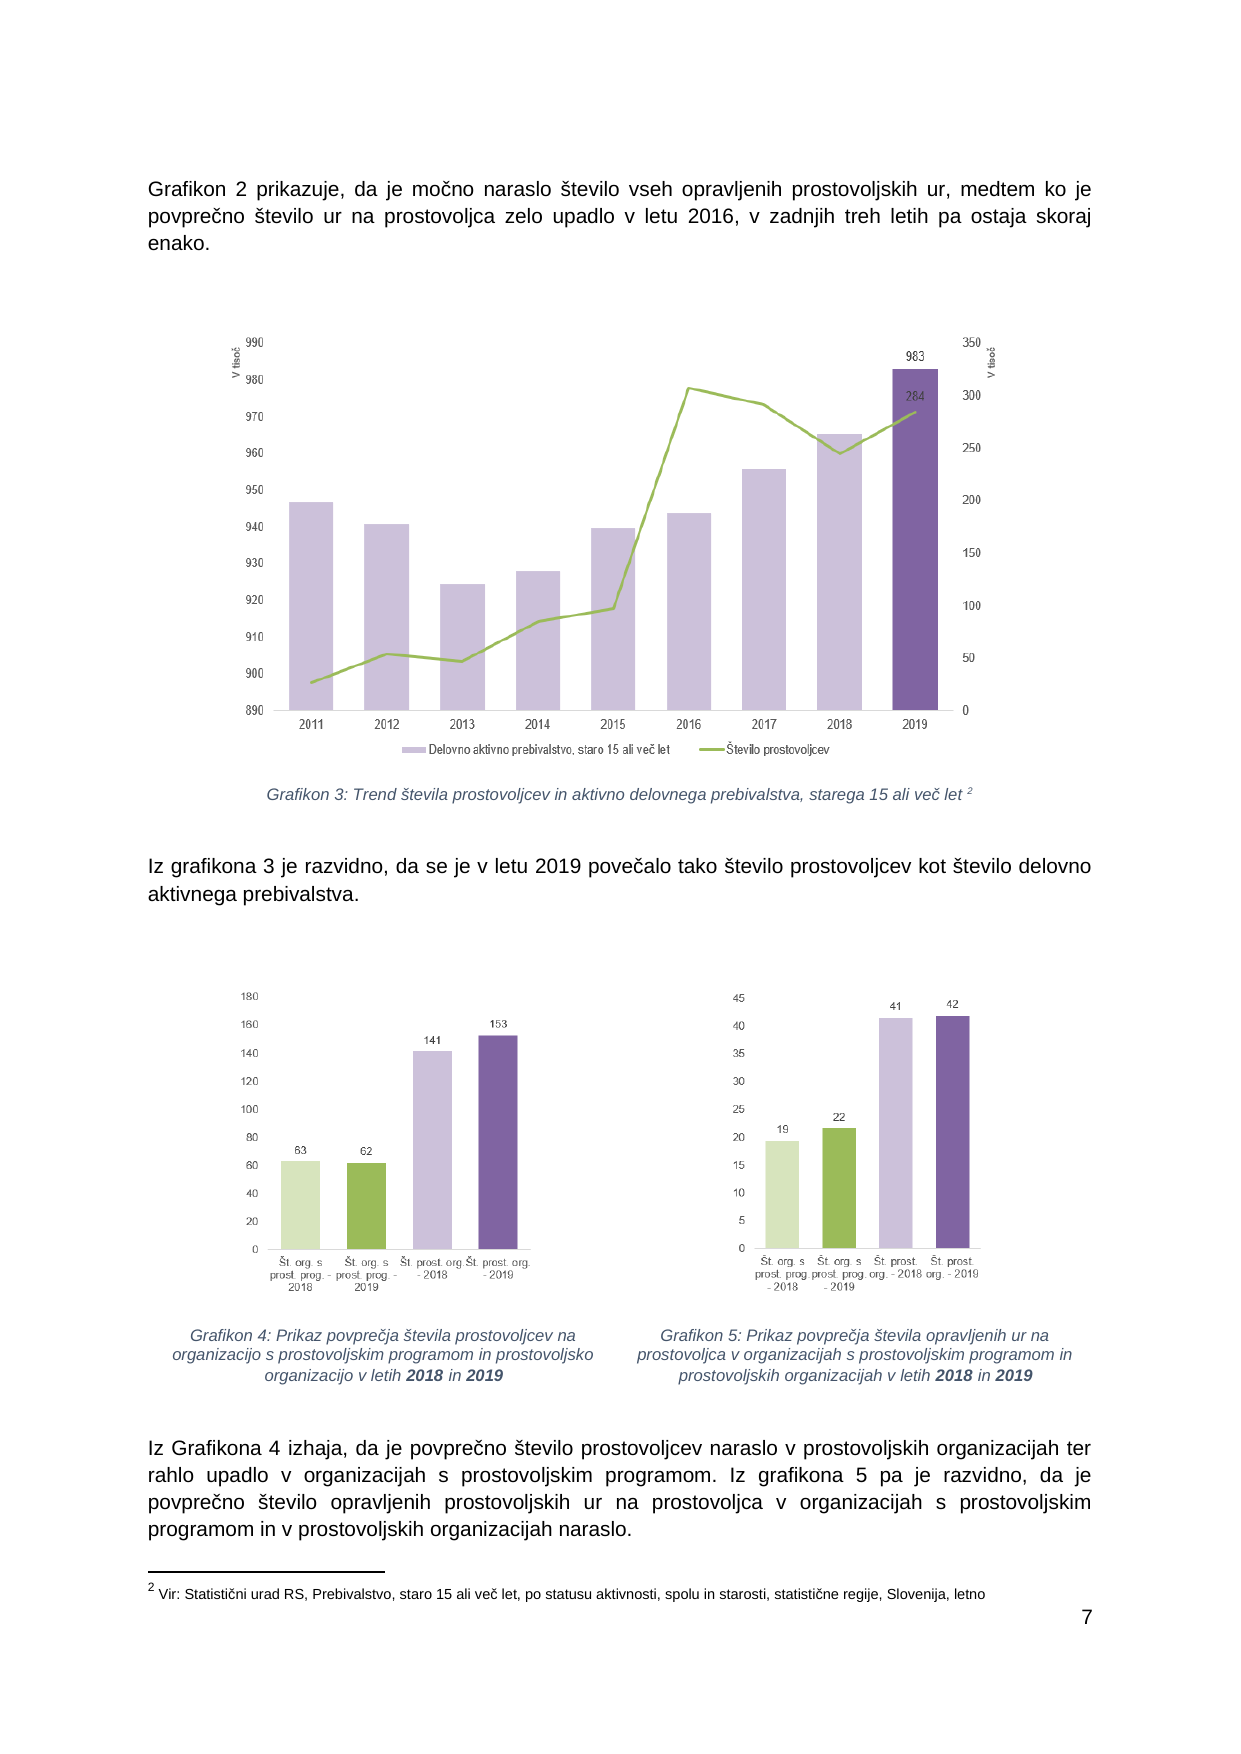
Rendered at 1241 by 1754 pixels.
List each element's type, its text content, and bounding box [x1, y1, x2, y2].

picture [234, 987, 533, 1299]
table_cell Grafikon 5: Prikaz povprečja števila opravljenih ur na prostovoljca v organizacijah s prostovoljskim programom in prostovoljskih organizacijah v letih 2018 in 2019 [620, 1326, 1092, 1407]
text Grafikon 2 prikazuje, da je močno naraslo število vseh opravljenih prostovoljskih ur, medtem ko je povprečno število ur na prostovoljca zelo upadlo v letu 2016, v zadnjih treh letih pa ostaja skoraj enako. [148, 175, 1093, 256]
table_cell Grafikon 4: Prikaz povprečja števila prostovoljcev na organizacijo s prostovoljskim programom in prostovoljsko organizacijo v letih 2018 in 2019 [148, 1326, 619, 1407]
table_header [620, 988, 1092, 1326]
picture [224, 326, 1016, 767]
text Grafikon 3: Trend števila prostovoljcev in aktivno delovnega prebivalstva, starega 15 ali več let [148, 785, 1093, 804]
table_header [148, 988, 619, 1326]
text Iz grafikona 3 je razvidno, da se je v letu 2019 povečalo tako število prostovoljcev kot število delovno aktivnega prebivalstva. [148, 852, 1093, 906]
text Iz Grafikona 4 izhaja, da je povprečno število prostovoljcev naraslo v prostovoljskih organizacijah ter rahlo upadlo v organizacijah s prostovoljskim programom. Iz grafikona 5 pa je razvidno, da je povprečno število opravljenih prostovoljskih ur na prostovoljca v organizacijah s prostovoljskim programom in v prostovoljskih organizacijah naraslo. [148, 1434, 1093, 1542]
picture [728, 987, 983, 1299]
